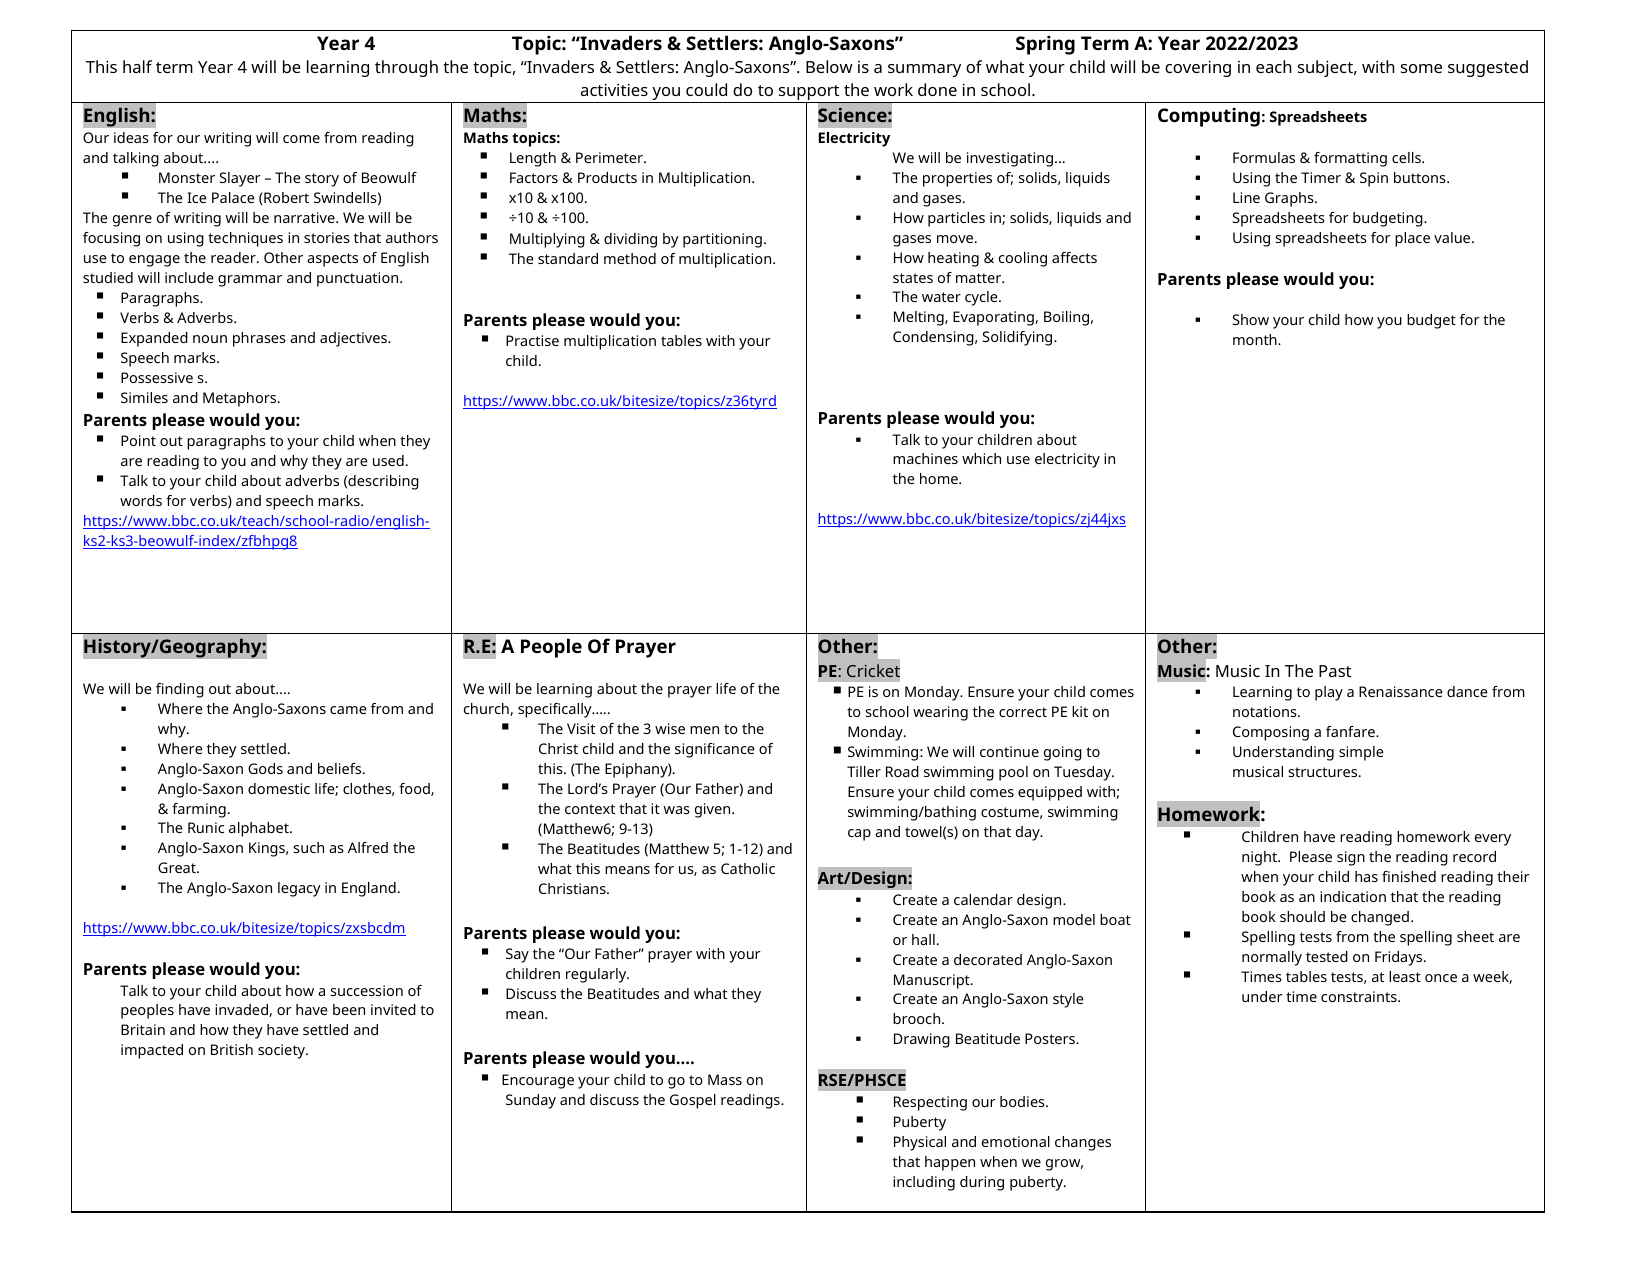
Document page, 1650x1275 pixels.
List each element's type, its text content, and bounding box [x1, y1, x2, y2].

table_header Year 4 Topic: “Invaders & Settlers: Anglo-Saxons” Spring Term A: Year 2022/2023 This half term Year 4 will be learning through the topic, “Invaders & Settlers: Anglo-Saxons”. Below is a summary of what your child will be covering in each subject, with some suggested activities you could do to support the work done in school. [72, 31, 1544, 102]
table_cell Other: Music: Music In The Past Learning to play a Renaissance dance from notations. Composing a fanfare. Understanding simple musical structures. Homework: Children have reading homework every night. Please sign the reading record when your child has finished reading their book as an indication that the reading book should be changed. Spelling tests from the spelling sheet are normally tested on Fridays. Times tables tests, at least once a week, under time constraints. [1146, 634, 1544, 1211]
table_cell History/Geography: We will be finding out about…. Where the Anglo-Saxons came from and why. Where they settled. Anglo-Saxon Gods and beliefs. Anglo-Saxon domestic life; clothes, food, & farming. The Runic alphabet. Anglo-Saxon Kings, such as Alfred the Great. The Anglo-Saxon legacy in England. https://www.bbc.co.uk/bitesize/topics/zxsbcdm Parents please would you: Talk to your child about how a succession of peoples have invaded, or have been invited to Britain and how they have settled and impacted on British society. [72, 634, 451, 1211]
table_cell Computing: Spreadsheets Formulas & formatting cells. Using the Timer & Spin buttons. Line Graphs. Spreadsheets for budgeting. Using spreadsheets for place value. Parents please would you: Show your child how you budget for the month. [1146, 103, 1544, 633]
table_cell Other: PE: Cricket PE is on Monday. Ensure your child comes to school wearing the correct PE kit on Monday. Swimming: We will continue going to Tiller Road swimming pool on Tuesday. Ensure your child comes equipped with; swimming/bathing costume, swimming cap and towel(s) on that day. Art/Design: Create a calendar design. Create an Anglo-Saxon model boat or hall. Create a decorated Anglo-Saxon Manuscript. Create an Anglo-Saxon style brooch. Drawing Beatitude Posters. RSE/PHSCE Respecting our bodies. Puberty Physical and emotional changes that happen when we grow, including during puberty. [807, 634, 1145, 1211]
table_cell English: Our ideas for our writing will come from reading and talking about.... Monster Slayer – The story of Beowulf The Ice Palace (Robert Swindells) The genre of writing will be narrative. We will be focusing on using techniques in stories that authors use to engage the reader. Other aspects of English studied will include grammar and punctuation. Paragraphs. Verbs & Adverbs. Expanded noun phrases and adjectives. Speech marks. Possessive s. Similes and Metaphors. Parents please would you: Point out paragraphs to your child when they are reading to you and why they are used. Talk to your child about adverbs (describing words for verbs) and speech marks. https://www.bbc.co.uk/teach/school-radio/english-ks2-ks3-beowulf-index/zfbhpg8 [72, 103, 451, 633]
table_cell R.E: A People Of Prayer We will be learning about the prayer life of the church, specifically….. The Visit of the 3 wise men to the Christ child and the significance of this. (The Epiphany). The Lord’s Prayer (Our Father) and the context that it was given. (Matthew6; 9-13) The Beatitudes (Matthew 5; 1-12) and what this means for us, as Catholic Christians. Parents please would you: Say the “Our Father” prayer with your children regularly. Discuss the Beatitudes and what they mean. Parents please would you…. Encourage your child to go to Mass on Sunday and discuss the Gospel readings. [452, 634, 806, 1211]
table_cell Maths: Maths topics: Length & Perimeter. Factors & Products in Multiplication. x10 & x100. ÷10 & ÷100. Multiplying & dividing by partitioning. The standard method of multiplication. Parents please would you: Practise multiplication tables with your child. https://www.bbc.co.uk/bitesize/topics/z36tyrd [452, 103, 806, 633]
table_cell Science: Electricity We will be investigating... The properties of; solids, liquids and gases. How particles in; solids, liquids and gases move. How heating & cooling affects states of matter. The water cycle. Melting, Evaporating, Boiling, Condensing, Solidifying. Parents please would you: Talk to your children about machines which use electricity in the home. https://www.bbc.co.uk/bitesize/topics/zj44jxs [807, 103, 1145, 633]
